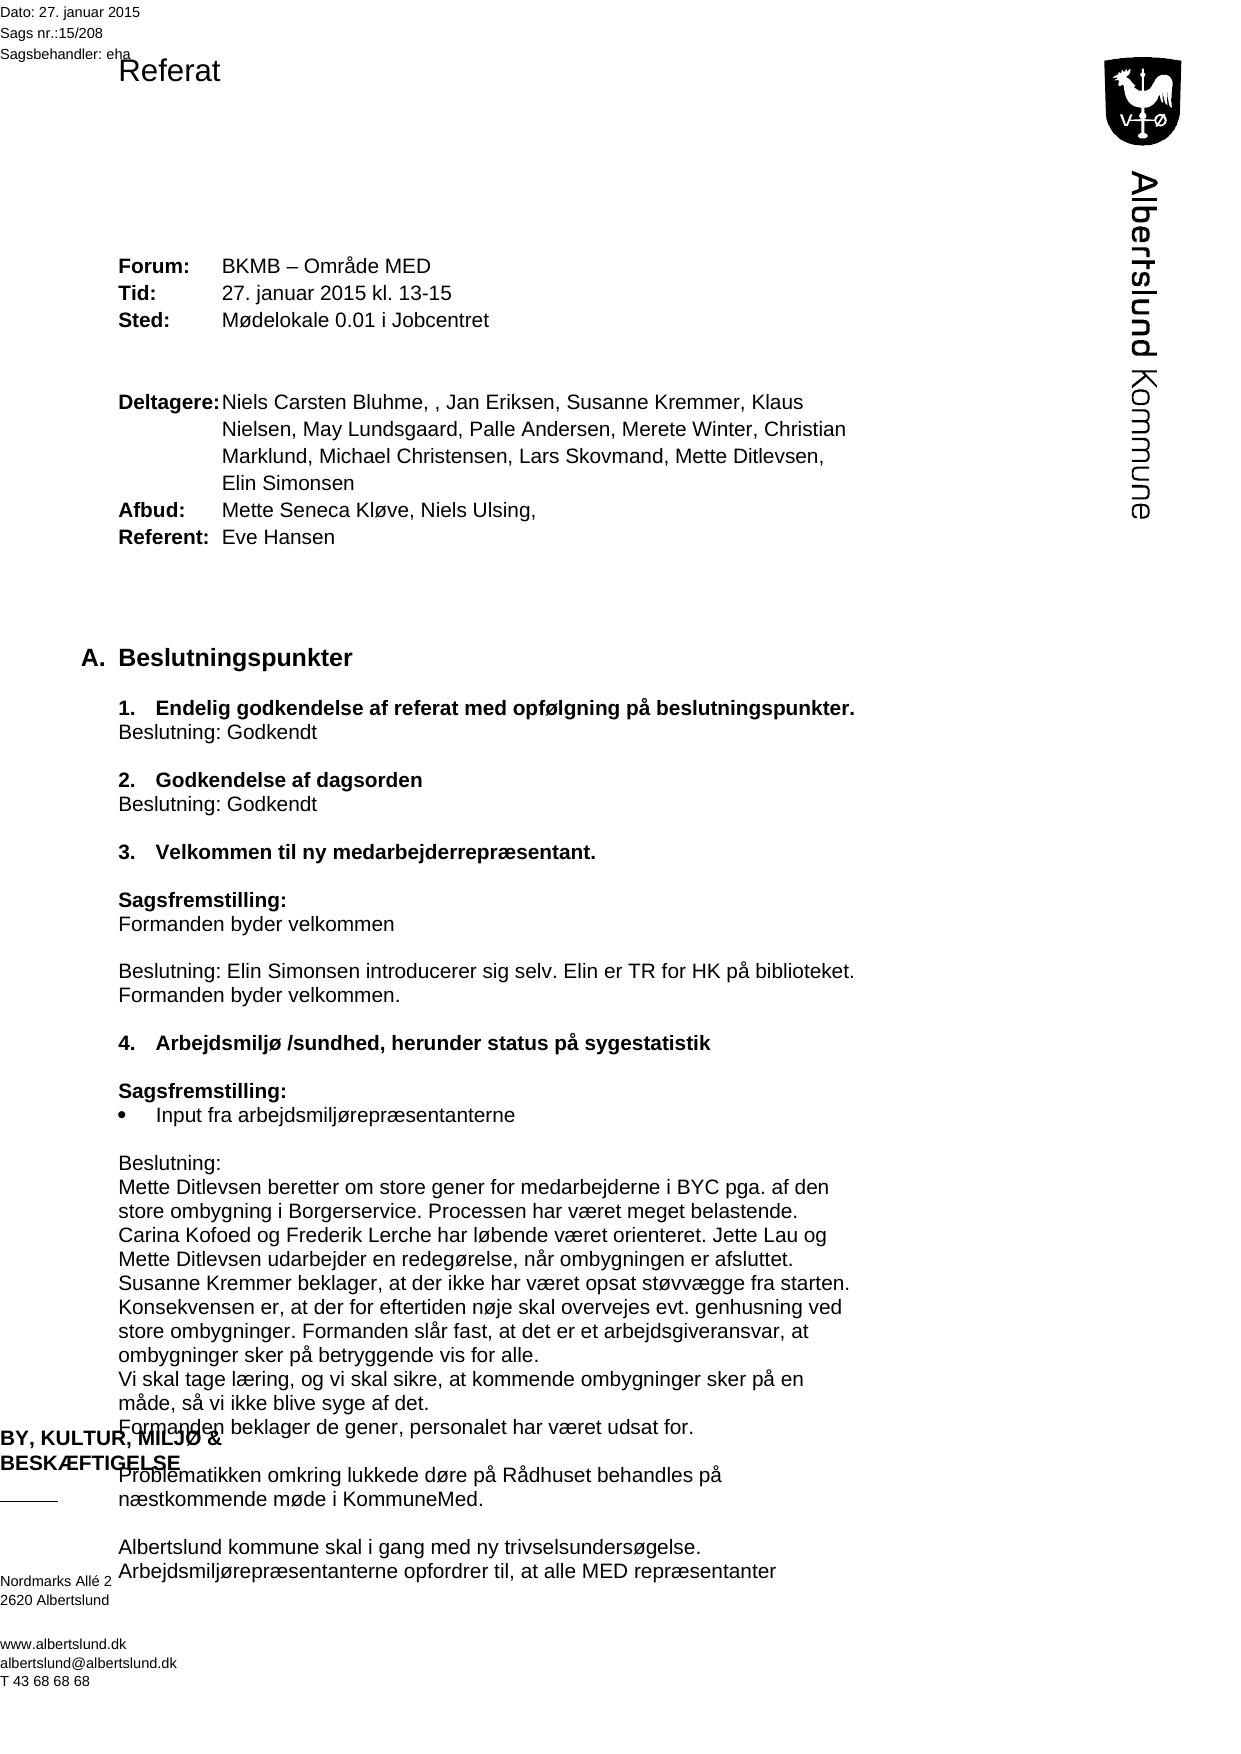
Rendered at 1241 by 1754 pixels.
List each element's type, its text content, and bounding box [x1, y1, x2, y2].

text Vi skal tage læring, og vi skal sikre, at kommende ombygninger sker på en måde, så vi ikke blive syge af det. [118, 1367, 856, 1415]
table_cell Niels Carsten Bluhme, , Jan Eriksen, Susanne Kremmer, Klaus Nielsen, May Lundsgaard, Palle Andersen, Merete Winter, Christian Marklund, Michael Christensen, Lars Skovmand, Mette Ditlevsen, Elin Simonsen [222, 386, 856, 495]
table_cell 27. januar 2015 kl. 13-15 [222, 278, 856, 305]
table_cell Referent: [118, 522, 222, 641]
table_cell Tid: [118, 278, 222, 305]
table_cell Mette Seneca Kløve, Niels Ulsing, [222, 495, 856, 522]
subtitle Arbejdsmiljø /sundhed, herunder status på sygestatistik [118, 1031, 856, 1055]
text Beslutning: Godkendt [118, 720, 856, 744]
text Formanden byder velkommen [118, 911, 856, 935]
text Sagsfremstilling: [118, 887, 856, 911]
text Susanne Kremmer beklager, at der ikke har været opsat støvvægge fra starten. [118, 1271, 856, 1295]
table_header Forum: [118, 251, 222, 278]
table_cell Afbud: [118, 495, 222, 522]
subtitle Velkommen til ny medarbejderrepræsentant. [118, 839, 856, 863]
text Mette Ditlevsen beretter om store gener for medarbejderne i BYC pga. af den store ombygning i Borgerservice. Processen har været meget belastende. Carina Kofoed og Frederik Lerche har løbende været orienteret. Jette Lau og Mette Ditlevsen udarbejder en redegørelse, når ombygningen er afsluttet. [118, 1175, 856, 1271]
text Beslutning: [118, 1151, 856, 1175]
subtitle Godkendelse af dagsorden [118, 768, 856, 792]
subtitle Beslutningspunkter [81, 641, 856, 672]
table_cell Deltagere: [118, 386, 222, 495]
text Beslutning: Elin Simonsen introducerer sig selv. Elin er TR for HK på biblioteket. Formanden byder velkommen. [118, 959, 856, 1007]
table_cell Sted: [118, 305, 222, 386]
table_cell Mødelokale 0.01 i Jobcentret [222, 305, 856, 386]
text Konsekvensen er, at der for eftertiden nøje skal overvejes evt. genhusning ved store ombygninger. Formanden slår fast, at det er et arbejdsgiveransvar, at ombygninger sker på betryggende vis for alle. [118, 1295, 856, 1367]
table_header BKMB – Område MED [222, 251, 856, 278]
list Input fra arbejdsmiljørepræsentanterne [118, 1103, 856, 1127]
text Formanden beklager de gener, personalet har været udsat for. [118, 1415, 856, 1439]
text Sagsfremstilling: [118, 1079, 856, 1103]
text Problematikken omkring lukkede døre på Rådhuset behandles på næstkommende møde i KommuneMed. [118, 1463, 856, 1511]
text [118, 1534, 856, 1582]
subtitle Endelig godkendelse af referat med opfølgning på beslutningspunkter. [118, 696, 856, 720]
table_cell Eve Hansen [222, 522, 856, 641]
text Beslutning: Godkendt [118, 792, 856, 816]
